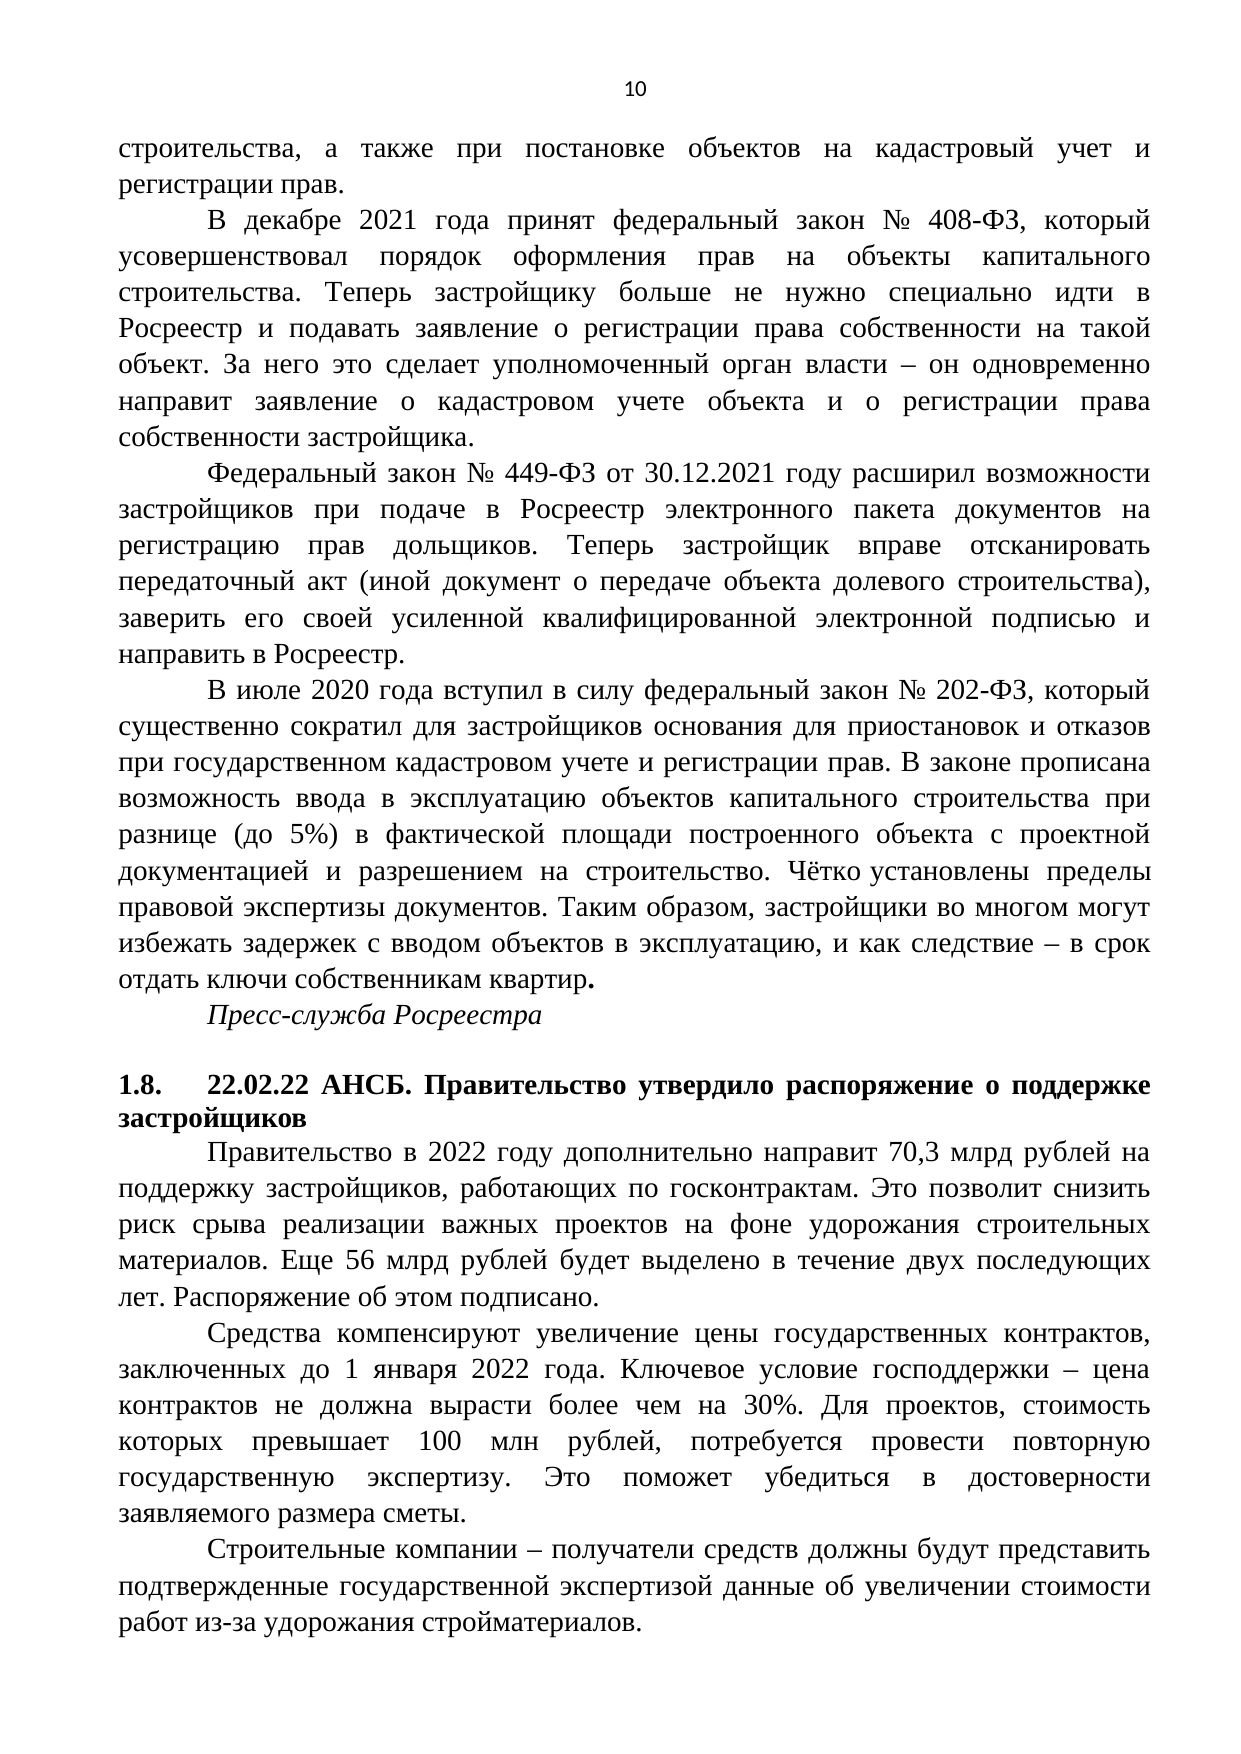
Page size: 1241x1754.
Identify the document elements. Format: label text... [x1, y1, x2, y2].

text Пресс-служба Росреестра [118, 997, 1152, 1031]
text Правительство в 2022 году дополнительно направит 70,3 млрд рублей на поддержку застройщиков, работающих по госконтрактам. Это позволит снизить риск срыва реализации важных проектов на фоне удорожания строительных материалов. Еще 56 млрд рублей будет выделено в течение двух последующих лет. Распоряжение об этом подписано. [118, 1134, 1152, 1312]
subtitle 22.02.22 АНСБ. Правительство утвердило распоряжение о поддержке застройщиков [118, 1067, 1152, 1134]
text Строительные компании – получатели средств должны будут представить подтвержденные государственной экспертизой данные об увеличении стоимости работ из-за удорожания стройматериалов. [118, 1532, 1152, 1637]
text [118, 130, 1152, 199]
text Федеральный закон № 449-ФЗ от 30.12.2021 году расширил возможности застройщиков при подаче в Росреестр электронного пакета документов на регистрацию прав дольщиков. Теперь застройщик вправе отсканировать передаточный акт (иной документ о передаче объекта долевого строительства), заверить его своей усиленной квалифицированной электронной подписью и направить в Росреестр. [118, 455, 1152, 669]
text В декабре 2021 года принят федеральный закон № 408-ФЗ, который усовершенствовал порядок оформления прав на объекты капитального строительства. Теперь застройщику больше не нужно специально идти в Росреестр и подавать заявление о регистрации права собственности на такой объект. За него это сделает уполномоченный орган власти – он одновременно направит заявление о кадастровом учете объекта и о регистрации права собственности застройщика. [118, 202, 1152, 452]
text В июле 2020 года вступил в силу федеральный закон № 202-ФЗ, который существенно сократил для застройщиков основания для приостановок и отказов при государственном кадастровом учете и регистрации прав. В законе прописана возможность ввода в эксплуатацию объектов капитального строительства при разнице (до 5%) в фактической площади построенного объекта с проектной документацией и разрешением на строительство. Чётко установлены пределы правовой экспертизы документов. Таким образом, застройщики во многом могут избежать задержек с вводом объектов в эксплуатацию, и как следствие – в срок отдать ключи собственникам квартир. [118, 672, 1152, 995]
text Средства компенсируют увеличение цены государственных контрактов, заключенных до 1 января 2022 года. Ключевое условие господдержки – цена контрактов не должна вырасти более чем на 30%. Для проектов, стоимость которых превышает 100 млн рублей, потребуется провести повторную государственную экспертизу. Это поможет убедиться в достоверности заявляемого размера сметы. [118, 1315, 1152, 1529]
